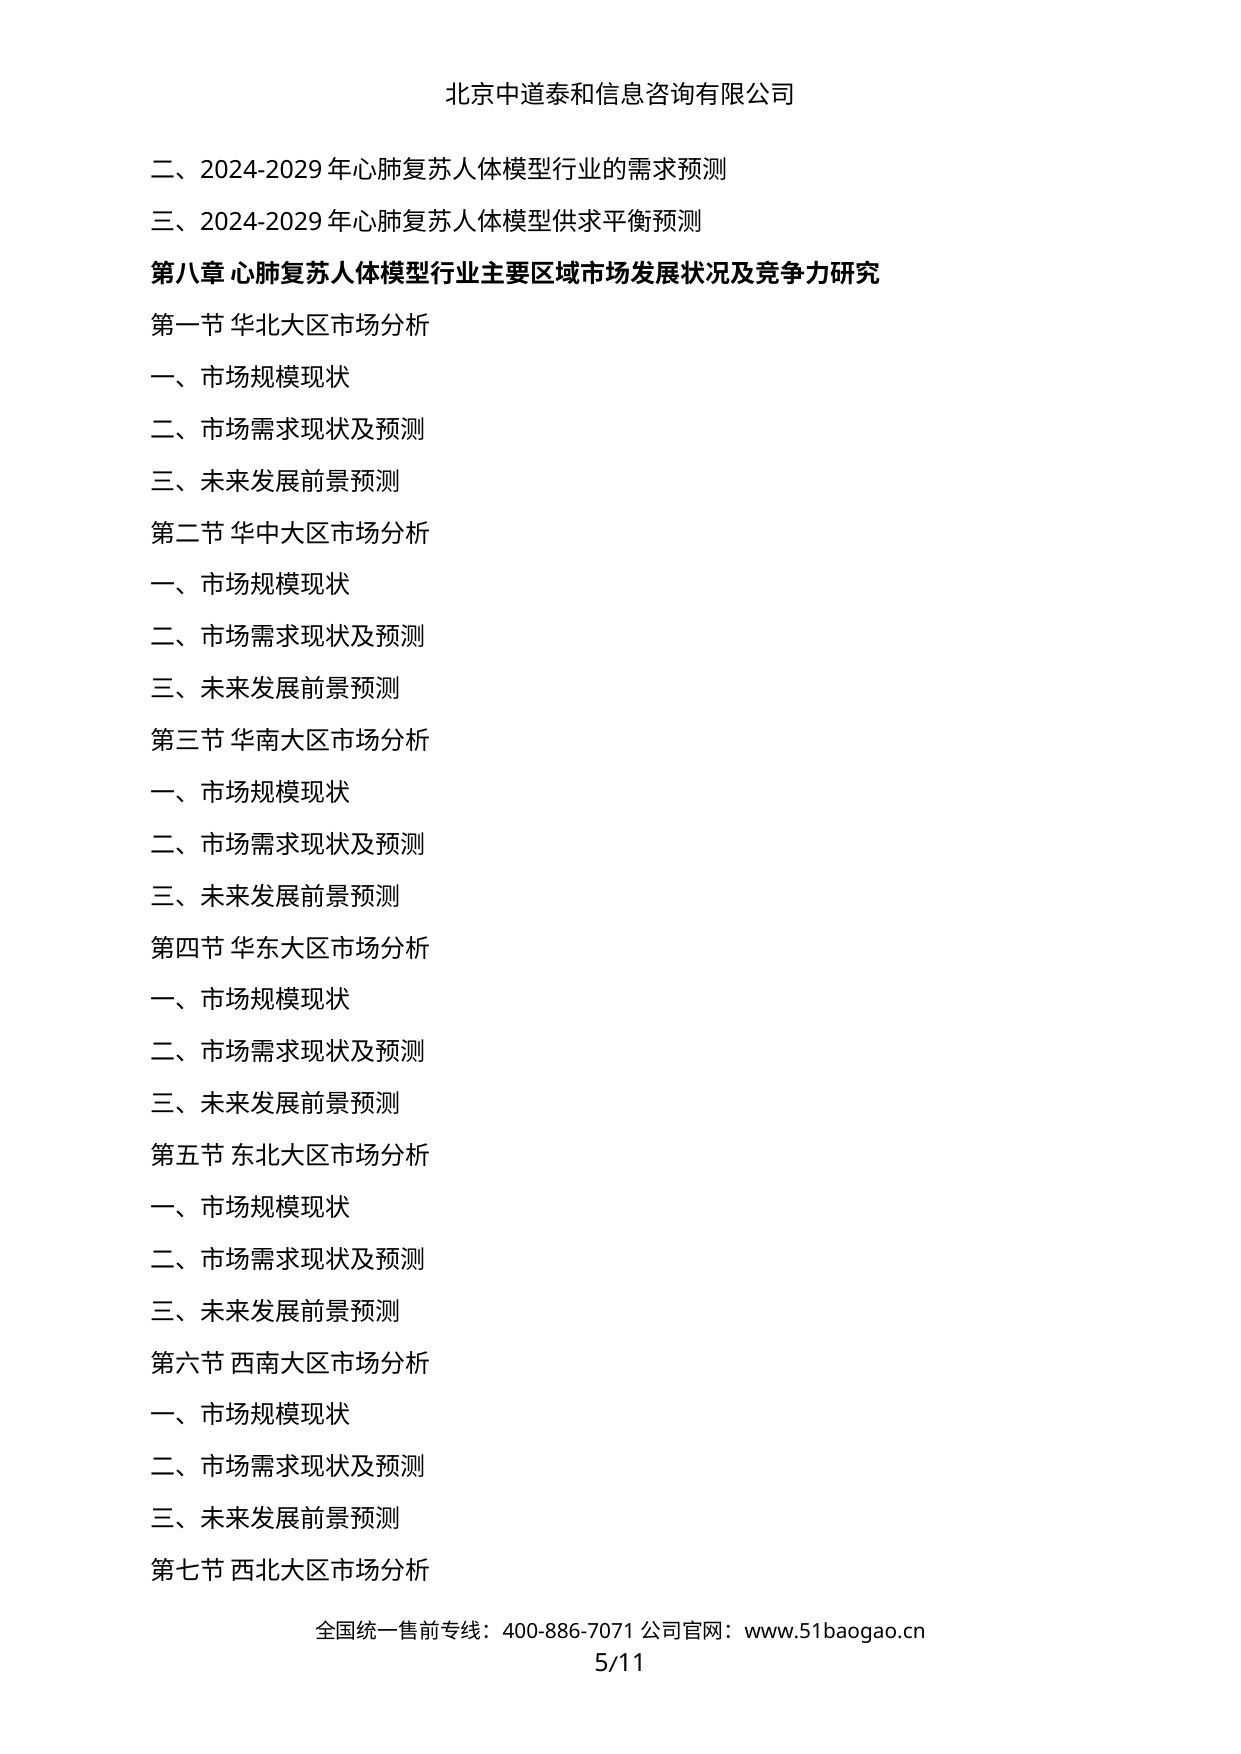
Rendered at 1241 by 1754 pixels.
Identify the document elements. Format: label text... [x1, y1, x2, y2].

text 第六节 西南大区市场分析 [150, 1343, 1090, 1379]
text 第二节 华中大区市场分析 [150, 513, 1090, 549]
text 三、未来发展前景预测 [150, 1291, 1090, 1327]
text 一、市场规模现状 [150, 1395, 1090, 1431]
text 一、市场规模现状 [150, 565, 1090, 601]
text 二、市场需求现状及预测 [150, 1239, 1090, 1276]
text 三、2024-2029年心肺复苏人体模型供求平衡预测 [150, 202, 1090, 238]
text 二、市场需求现状及预测 [150, 1447, 1090, 1483]
text 一、市场规模现状 [150, 980, 1090, 1016]
text 二、市场需求现状及预测 [150, 409, 1090, 446]
text 二、市场需求现状及预测 [150, 617, 1090, 653]
text 一、市场规模现状 [150, 772, 1090, 809]
text 三、未来发展前景预测 [150, 1084, 1090, 1120]
text 一、市场规模现状 [150, 1187, 1090, 1224]
text 二、市场需求现状及预测 [150, 1032, 1090, 1068]
text 三、未来发展前景预测 [150, 669, 1090, 705]
text 三、未来发展前景预测 [150, 876, 1090, 912]
text 二、2024-2029年心肺复苏人体模型行业的需求预测 [150, 150, 1090, 186]
text 二、市场需求现状及预测 [150, 824, 1090, 861]
text 三、未来发展前景预测 [150, 461, 1090, 497]
text 第五节 东北大区市场分析 [150, 1136, 1090, 1172]
text 第四节 华东大区市场分析 [150, 928, 1090, 964]
text 一、市场规模现状 [150, 357, 1090, 394]
text 第三节 华南大区市场分析 [150, 721, 1090, 757]
text 三、未来发展前景预测 [150, 1499, 1090, 1535]
text 第八章 心肺复苏人体模型行业主要区域市场发展状况及竞争力研究 [150, 254, 1090, 290]
text 第七节 西北大区市场分析 [150, 1551, 1090, 1587]
text 第一节 华北大区市场分析 [150, 306, 1090, 342]
